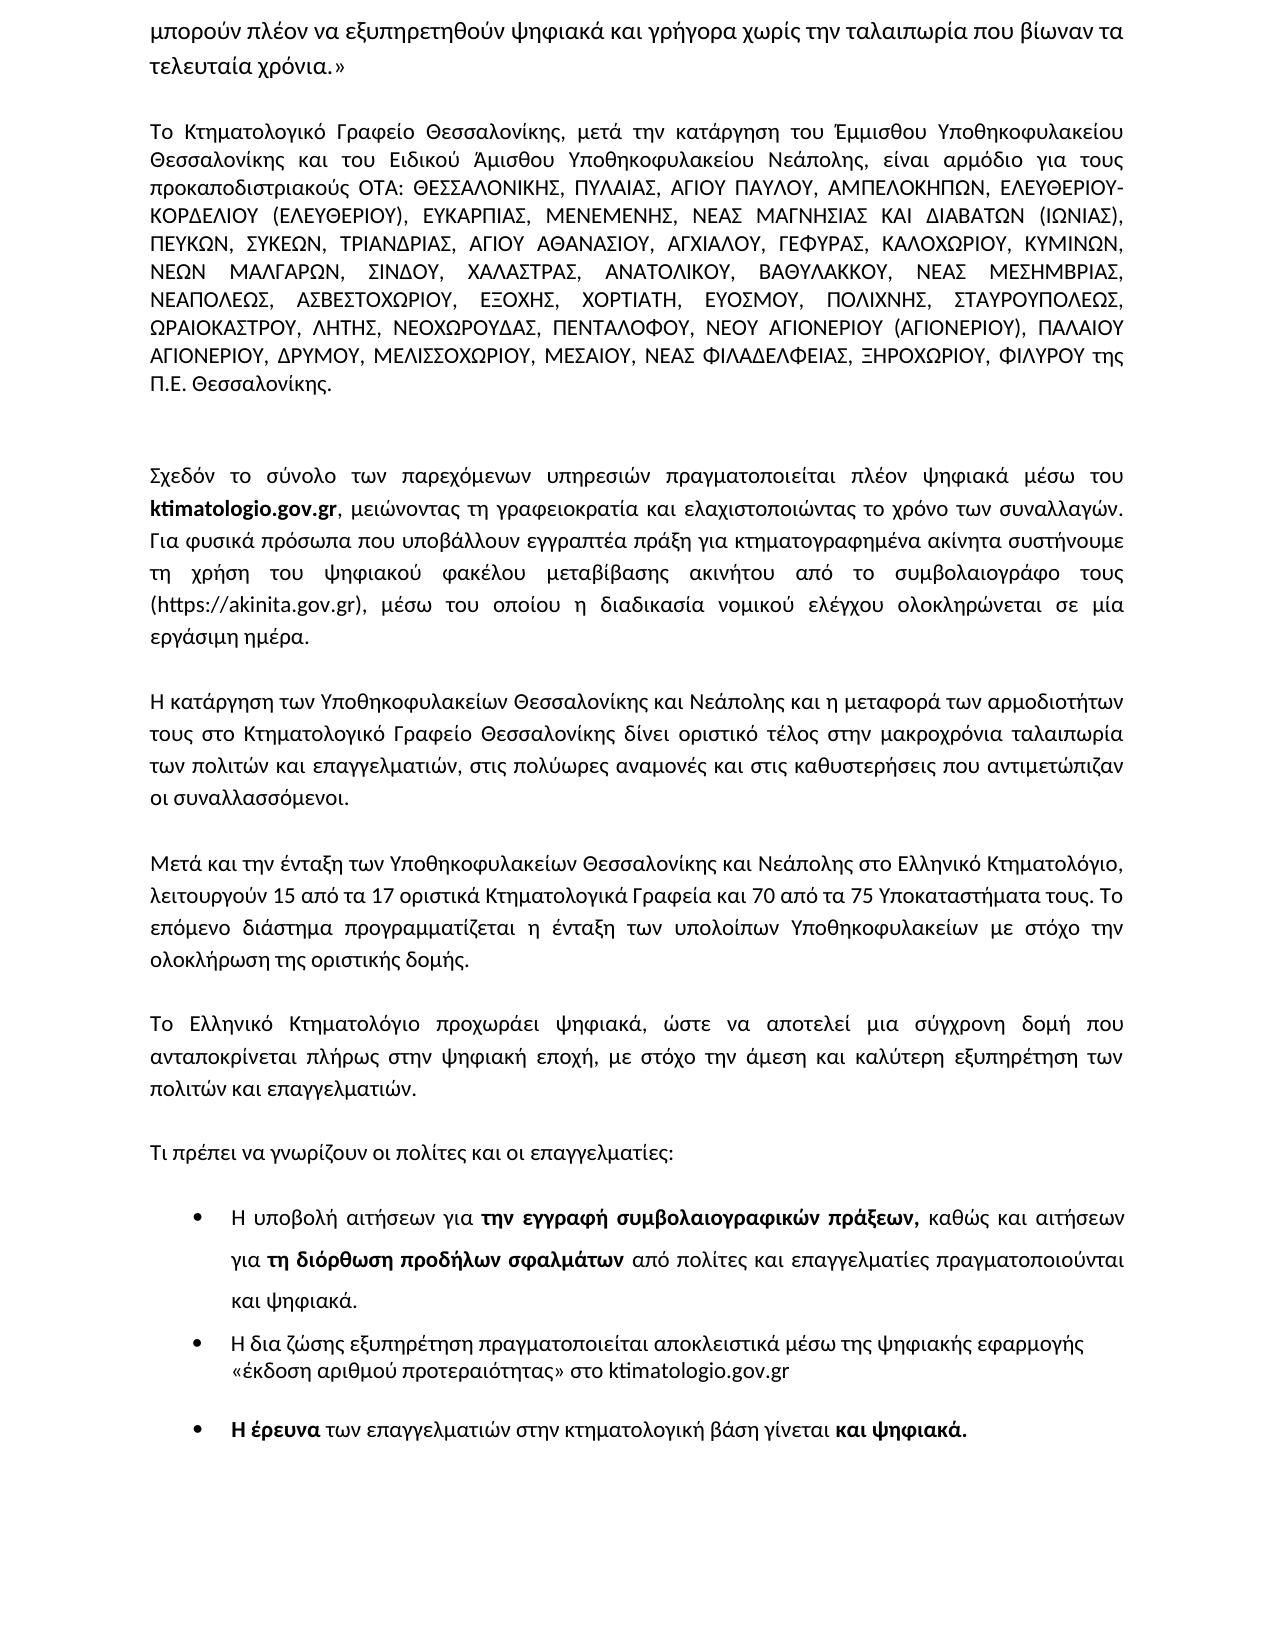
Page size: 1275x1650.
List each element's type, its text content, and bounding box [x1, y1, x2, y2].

text Το Ελληνικό Κτηματολόγιο προχωράει ψηφιακά, ώστε να αποτελεί μια σύγχρονη δομή που ανταποκρίνεται πλήρως στην ψηφιακή εποχή, με στόχο την άμεση και καλύτερη εξυπηρέτηση των πολιτών και επαγγελματιών. [150, 1009, 1125, 1102]
text Σχεδόν το σύνολο των παρεχόμενων υπηρεσιών πραγματοποιείται πλέον ψηφιακά μέσω του ktimatologio.gov.gr, μειώνοντας τη γραφειοκρατία και ελαχιστοποιώντας το χρόνο των συναλλαγών. Για φυσικά πρόσωπα που υποβάλλουν εγγραπτέα πράξη για κτηματογραφημένα ακίνητα συστήνουμε τη χρήση του ψηφιακού φακέλου μεταβίβασης ακινήτου από το συμβολαιογράφο τους (https://akinita.gov.gr), μέσω του οποίου η διαδικασία νομικού ελέγχου ολοκληρώνεται σε μία εργάσιμη ημέρα. [150, 462, 1125, 651]
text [150, 15, 1125, 80]
text Τι πρέπει να γνωρίζουν οι πολίτες και οι επαγγελματίες: [150, 1138, 1125, 1166]
list Η υποβολή αιτήσεων για την εγγραφή συμβολαιογραφικών πράξεων, καθώς και αιτήσεων για τη διόρθωση προδήλων σφαλμάτων από πολίτες και επαγγελματίες πραγματοποιούνται και ψηφιακά. [193, 1203, 1125, 1315]
text Μετά και την ένταξη των Υποθηκοφυλακείων Θεσσαλονίκης και Νεάπολης στο Ελληνικό Κτηματολόγιο, λειτουργούν 15 από τα 17 οριστικά Κτηματολογικά Γραφεία και 70 από τα 75 Υποκαταστήματα τους. Το επόμενο διάστημα προγραμματίζεται η ένταξη των υπολοίπων Υποθηκοφυλακείων με στόχο την ολοκλήρωση της οριστικής δομής. [150, 849, 1125, 973]
list Η έρευνα των επαγγελματιών στην κτηματολογική βάση γίνεται και ψηφιακά. [193, 1415, 1125, 1443]
text Το Κτηματολογικό Γραφείο Θεσσαλονίκης, μετά την κατάργηση του Έμμισθου Υποθηκοφυλακείου Θεσσαλονίκης και του Ειδικού Άμισθου Υποθηκοφυλακείου Νεάπολης, είναι αρμόδιο για τους προκαποδιστριακούς ΟΤΑ: ΘΕΣΣΑΛΟΝΙΚΗΣ, ΠΥΛΑΙΑΣ, ΑΓΙΟΥ ΠΑΥΛΟΥ, ΑΜΠΕΛΟΚΗΠΩΝ, ΕΛΕΥΘΕΡΙΟΥ-ΚΟΡΔΕΛΙΟΥ (ΕΛΕΥΘΕΡΙΟΥ), ΕΥΚΑΡΠΙΑΣ, ΜΕΝΕΜΕΝΗΣ, ΝΕΑΣ ΜΑΓΝΗΣΙΑΣ ΚΑΙ ΔΙΑΒΑΤΩΝ (ΙΩΝΙΑΣ), ΠΕΥΚΩΝ, ΣΥΚΕΩΝ, ΤΡΙΑΝΔΡΙΑΣ, ΑΓΙΟΥ ΑΘΑΝΑΣΙΟΥ, ΑΓΧΙΑΛΟΥ, ΓΕΦΥΡΑΣ, ΚΑΛΟΧΩΡΙΟΥ, ΚΥΜΙΝΩΝ, ΝΕΩΝ ΜΑΛΓΑΡΩΝ, ΣΙΝΔΟΥ, ΧΑΛΑΣΤΡΑΣ, ΑΝΑΤΟΛΙΚΟΥ, ΒΑΘΥΛΑΚΚΟΥ, ΝΕΑΣ ΜΕΣΗΜΒΡΙΑΣ, ΝΕΑΠΟΛΕΩΣ, ΑΣΒΕΣΤΟΧΩΡΙΟΥ, ΕΞΟΧΗΣ, ΧΟΡΤΙΑΤΗ, ΕΥΟΣΜΟΥ, ΠΟΛΙΧΝΗΣ, ΣΤΑΥΡΟΥΠΟΛΕΩΣ, ΩΡΑΙΟΚΑΣΤΡΟΥ, ΛΗΤΗΣ, ΝΕΟΧΩΡΟΥΔΑΣ, ΠΕΝΤΑΛΟΦΟΥ, ΝΕΟΥ ΑΓΙΟΝΕΡΙΟΥ (ΑΓΙΟΝΕΡΙΟΥ), ΠΑΛΑΙΟΥ ΑΓΙΟΝΕΡΙΟΥ, ΔΡΥΜΟΥ, ΜΕΛΙΣΣΟΧΩΡΙΟΥ, ΜΕΣΑΙΟΥ, ΝΕΑΣ ΦΙΛΑΔΕΛΦΕΙΑΣ, ΞΗΡΟΧΩΡΙΟΥ, ΦΙΛΥΡΟΥ της Π.Ε. Θεσσαλονίκης. [150, 117, 1125, 397]
list Η δια ζώσης εξυπηρέτηση πραγματοποιείται αποκλειστικά μέσω της ψηφιακής εφαρμογής «έκδοση αριθμού προτεραιότητας» στο ktimatologio.gov.gr [193, 1329, 1125, 1385]
text Η κατάργηση των Υποθηκοφυλακείων Θεσσαλονίκης και Νεάπολης και η μεταφορά των αρμοδιοτήτων τους στο Κτηματολογικό Γραφείο Θεσσαλονίκης δίνει οριστικό τέλος στην μακροχρόνια ταλαιπωρία των πολιτών και επαγγελματιών, στις πολύωρες αναμονές και στις καθυστερήσεις που αντιμετώπιζαν οι συναλλασσόμενοι. [150, 687, 1125, 811]
